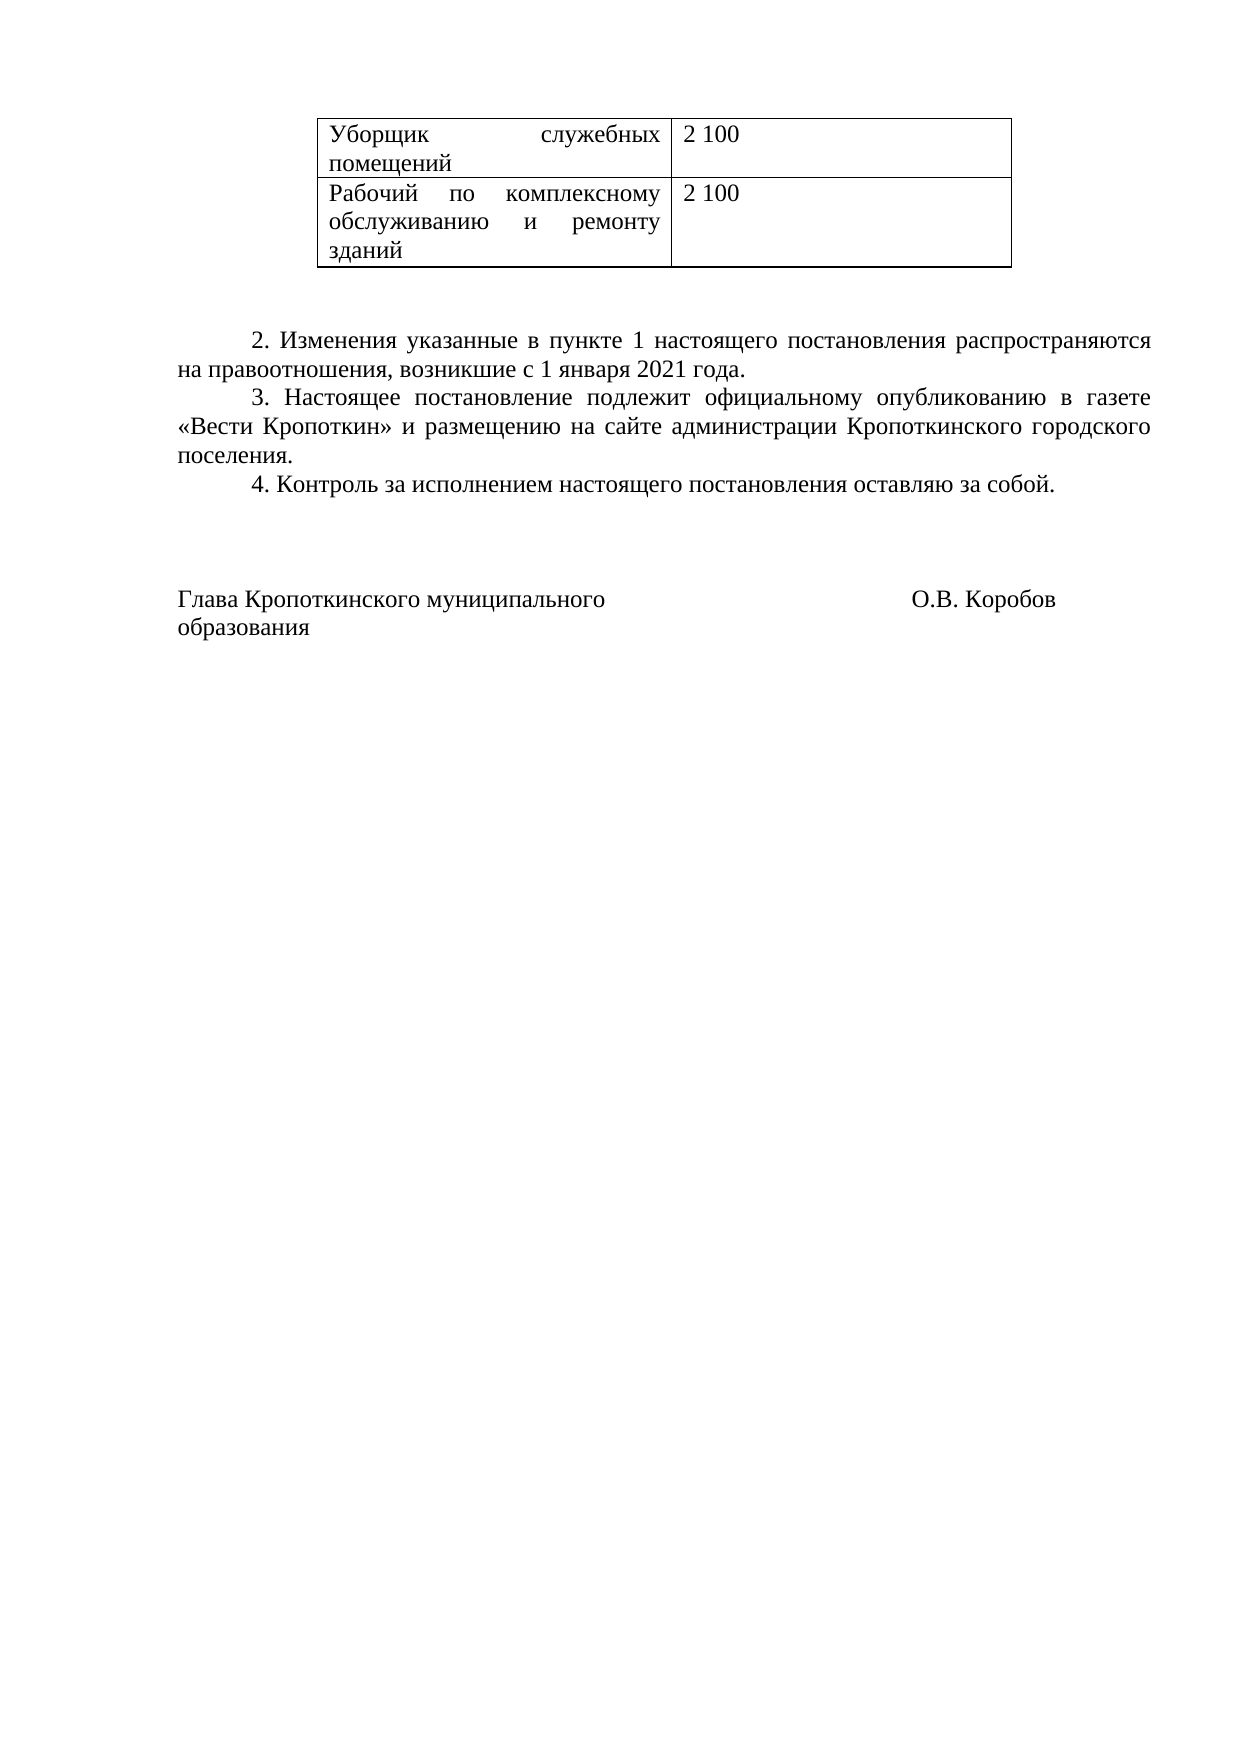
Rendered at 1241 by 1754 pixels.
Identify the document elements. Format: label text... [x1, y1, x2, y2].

table_cell Рабочий по комплексному обслуживанию и ремонту зданий [318, 178, 671, 266]
text 3. Настоящее постановление подлежит официальному опубликованию в газете «Вести Кропоткин» и размещению на сайте администрации Кропоткинского городского поселения. [177, 382, 1152, 469]
table_cell Уборщик служебных помещений [318, 119, 671, 177]
text 2. Изменения указанные в пункте 1 настоящего постановления распространяются на правоотношения, возникшие с 1 января 2021 года. [177, 325, 1152, 382]
table_cell 2 100 [672, 178, 1011, 266]
table_cell 2 100 [672, 119, 1011, 177]
text 4. Контроль за исполнением настоящего постановления оставляю за собой. [177, 469, 1152, 497]
text образования [177, 612, 1152, 641]
text Глава Кропоткинского муниципального О.В. Коробов [177, 584, 1152, 612]
